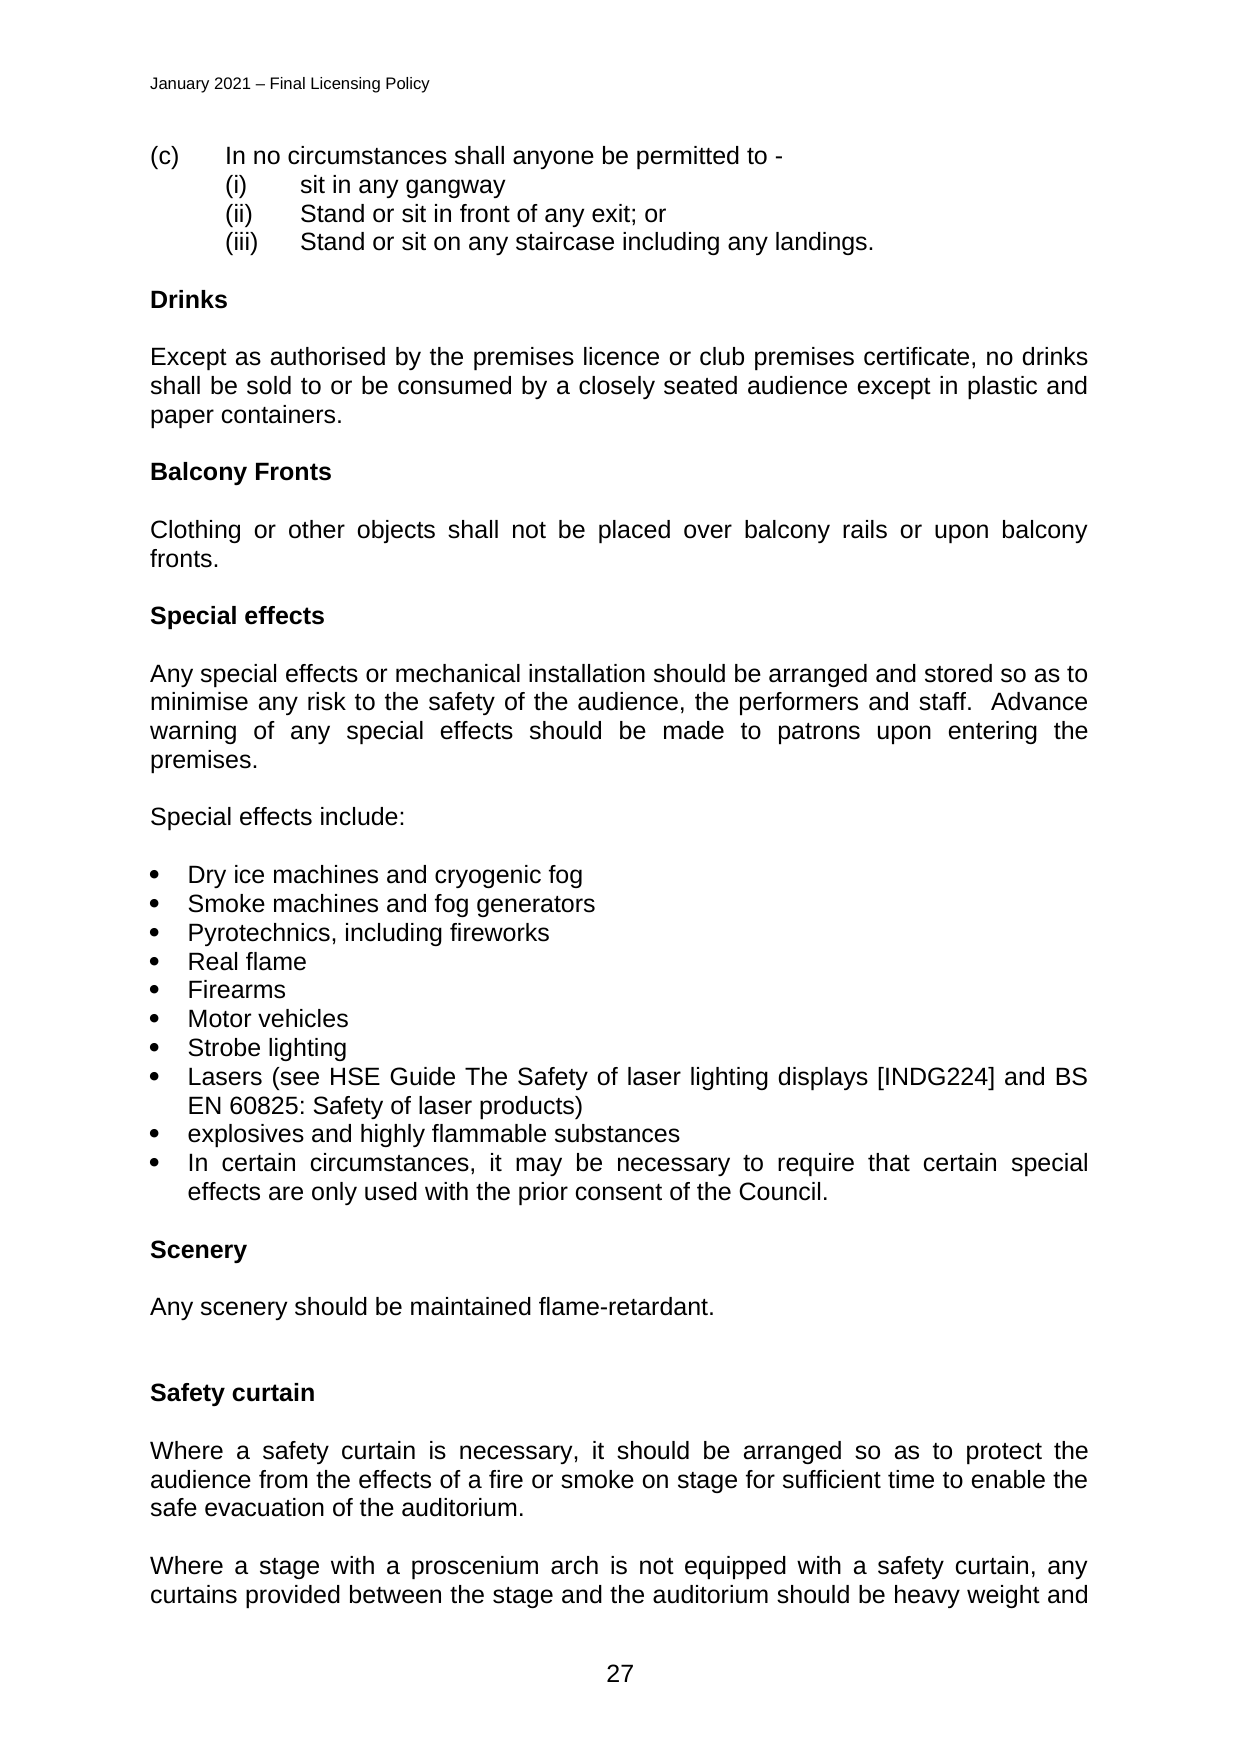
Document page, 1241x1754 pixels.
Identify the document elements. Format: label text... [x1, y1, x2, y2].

text Any special effects or mechanical installation should be arranged and stored so as to minimise any risk to the safety of the audience, the performers and staff. Advance warning of any special effects should be made to patrons upon entering the premises. [150, 659, 1090, 774]
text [150, 1551, 1090, 1608]
text Balcony Fronts [150, 457, 1090, 486]
text (i) sit in any gangway [150, 170, 1090, 199]
text Drinks [150, 285, 1090, 314]
list Strobe lighting [150, 1033, 1090, 1062]
text Special effects [150, 601, 1090, 630]
text Scenery [150, 1235, 1090, 1263]
list Firearms [150, 975, 1090, 1004]
text (c) In no circumstances shall anyone be permitted to - [150, 141, 1090, 170]
list Motor vehicles [150, 1004, 1090, 1033]
list Smoke machines and fog generators [150, 889, 1090, 918]
list Lasers (see HSE Guide The Safety of laser lighting displays [INDG224] and BS EN 60825: Safety of laser products) [150, 1062, 1090, 1119]
list In certain circumstances, it may be necessary to require that certain special effects are only used with the prior consent of the Council. [150, 1148, 1090, 1206]
text (ii) Stand or sit in front of any exit; or [150, 199, 1090, 227]
text (iii) Stand or sit on any staircase including any landings. [150, 227, 1090, 256]
text Where a safety curtain is necessary, it should be arranged so as to protect the audience from the effects of a fire or smoke on stage for sufficient time to enable the safe evacuation of the auditorium. [150, 1436, 1090, 1522]
list explosives and highly flammable substances [150, 1119, 1090, 1148]
text Except as authorised by the premises licence or club premises certificate, no drinks shall be sold to or be consumed by a closely seated audience except in plastic and paper containers. [150, 342, 1090, 429]
text Any scenery should be maintained flame-retardant. [150, 1292, 1090, 1321]
text Special effects include: [150, 802, 1090, 831]
list Dry ice machines and cryogenic fog [150, 860, 1090, 889]
list Pyrotechnics, including fireworks [150, 918, 1090, 946]
list Real flame [150, 946, 1090, 975]
text Clothing or other objects shall not be placed over balcony rails or upon balcony fronts. [150, 515, 1090, 572]
text Safety curtain [150, 1378, 1090, 1407]
